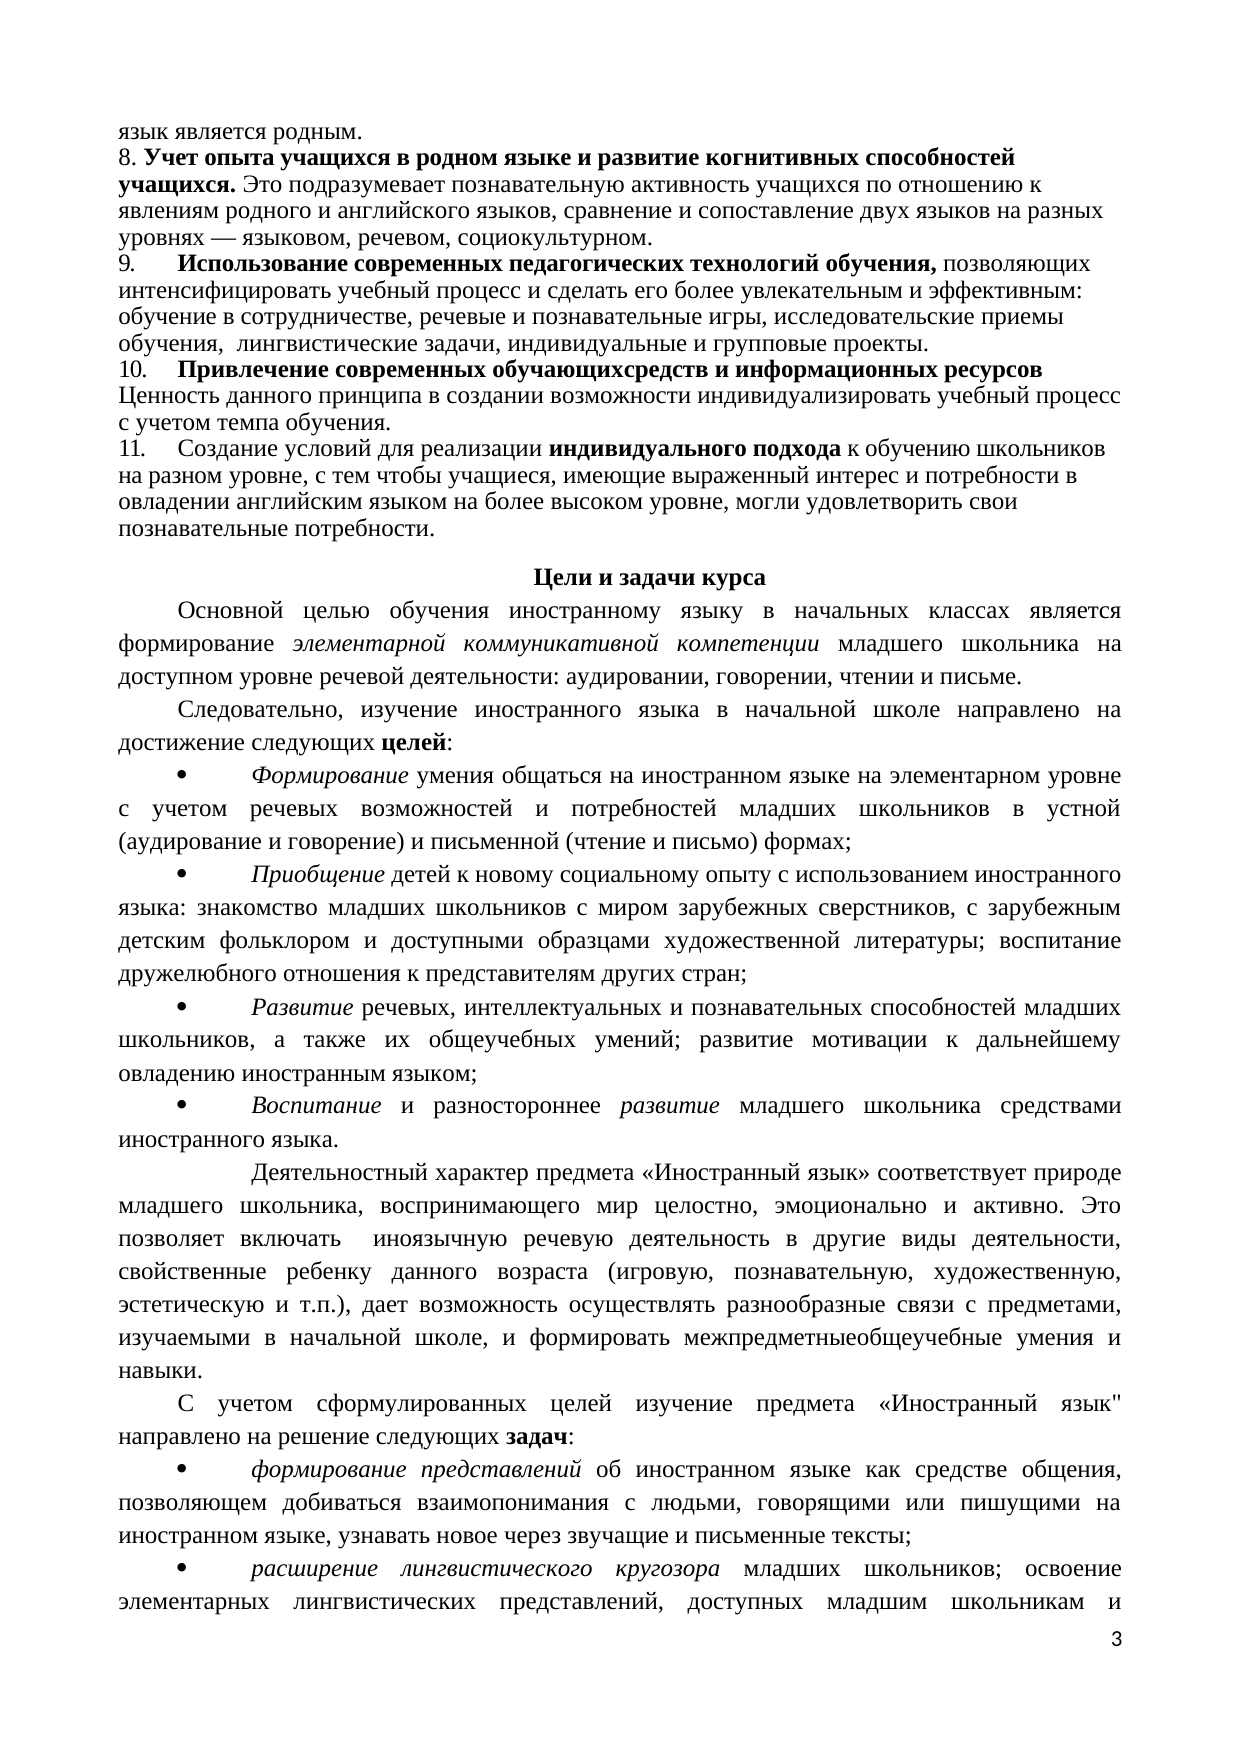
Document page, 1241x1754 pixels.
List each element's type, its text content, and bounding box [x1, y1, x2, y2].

text Следовательно, изучение иностранного языка в начальной школе направлено на достижение следующих целей: [118, 694, 1122, 756]
list Приобщение детей к новому социальному опыту с использованием иностранного языка: знакомство младших школьников с миром зарубежных сверстников, с зарубежным детским фольклором и доступными образцами художественной литературы; воспитание дружелюбного отношения к представителям других стран; [118, 859, 1122, 987]
text Цели и задачи курса [118, 562, 1122, 591]
list Формирование умения общаться на иностранном языке на элементарном уровне с учетом речевых возможностей и потребностей младших школьников в устной (аудирование и говорение) и письменной (чтение и письмо) формах; [118, 760, 1122, 855]
text Деятельностный характер предмета «Иностранный язык» соответствует природе младшего школьника, воспринимающего мир целостно, эмоционально и активно. Это позволяет включать иноязычную речевую деятельность в другие виды деятельности, свойственные ребенку данного возраста (игровую, познавательную, художественную, эстетическую и т.п.), дает возможность осуществлять разнообразные связи с предметами, изучаемыми в начальной школе, и формировать межпредметныеобщеучебные умения и навыки. [118, 1157, 1122, 1383]
text Основной целью обучения иностранному языку в начальных классах является формирование элементарной коммуникативной компетенции младшего школьника на доступном уровне речевой деятельности: аудировании, говорении, чтении и письме. [118, 595, 1122, 690]
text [118, 118, 1122, 541]
list Воспитание и разностороннее развитие младшего школьника средствами иностранного языка. [118, 1091, 1122, 1152]
text С учетом сформулированных целей изучение предмета «Иностранный язык" направлено на решение следующих задач: [118, 1388, 1122, 1449]
list Развитие речевых, интеллектуальных и познавательных способностей младших школьников, а также их общеучебных умений; развитие мотивации к дальнейшему овладению иностранным языком; [118, 992, 1122, 1086]
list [118, 1553, 1122, 1615]
list формирование представлений об иностранном языке как средстве общения, позволяющем добиваться взаимопонимания с людьми, говорящими или пишущими на иностранном языке, узнавать новое через звучащие и письменные тексты; [118, 1454, 1122, 1549]
